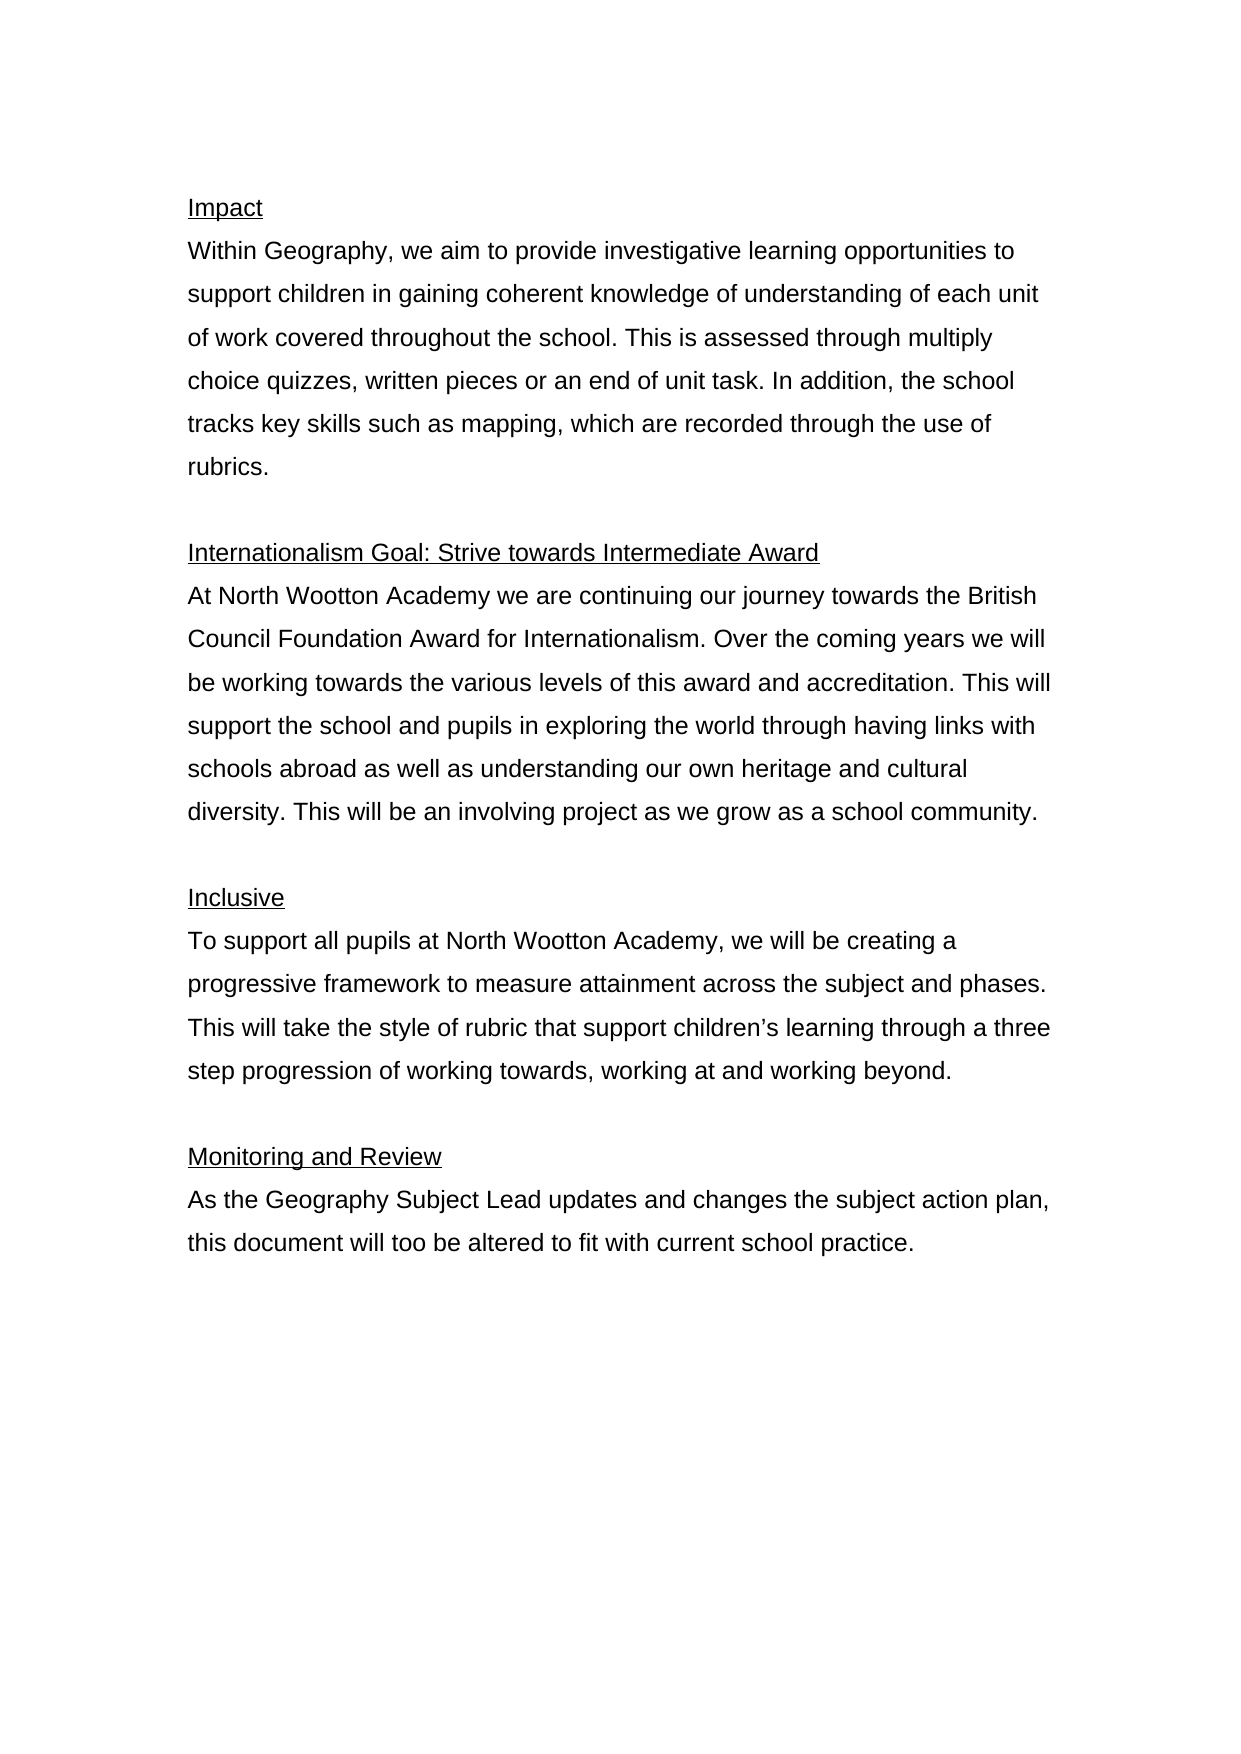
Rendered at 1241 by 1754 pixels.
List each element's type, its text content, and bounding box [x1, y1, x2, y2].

text At North Wootton Academy we are continuing our journey towards the British Council Foundation Award for Internationalism. Over the coming years we will be working towards the various levels of this award and accreditation. This will support the school and pupils in exploring the world through having links with schools abroad as well as understanding our own heritage and cultural diversity. This will be an involving project as we grow as a school community. [187, 581, 1053, 826]
text Internationalism Goal: Strive towards Intermediate Award [187, 538, 1053, 567]
text Inclusive [187, 883, 1053, 912]
text Impact [187, 193, 1053, 222]
text Within Geography, we aim to provide investigative learning opportunities to support children in gaining coherent knowledge of understanding of each unit of work covered throughout the school. This is assessed through multiply choice quizzes, written pieces or an end of unit task. In addition, the school tracks key skills such as mapping, which are recorded through the use of rubrics. [187, 236, 1053, 481]
text As the Geography Subject Lead updates and changes the subject action plan, this document will too be altered to fit with current school practice. [187, 1185, 1053, 1257]
text Monitoring and Review [187, 1142, 1053, 1171]
text To support all pupils at North Wootton Academy, we will be creating a progressive framework to measure attainment across the subject and phases. This will take the style of rubric that support children’s learning through a three step progression of working towards, working at and working beyond. [187, 926, 1053, 1084]
